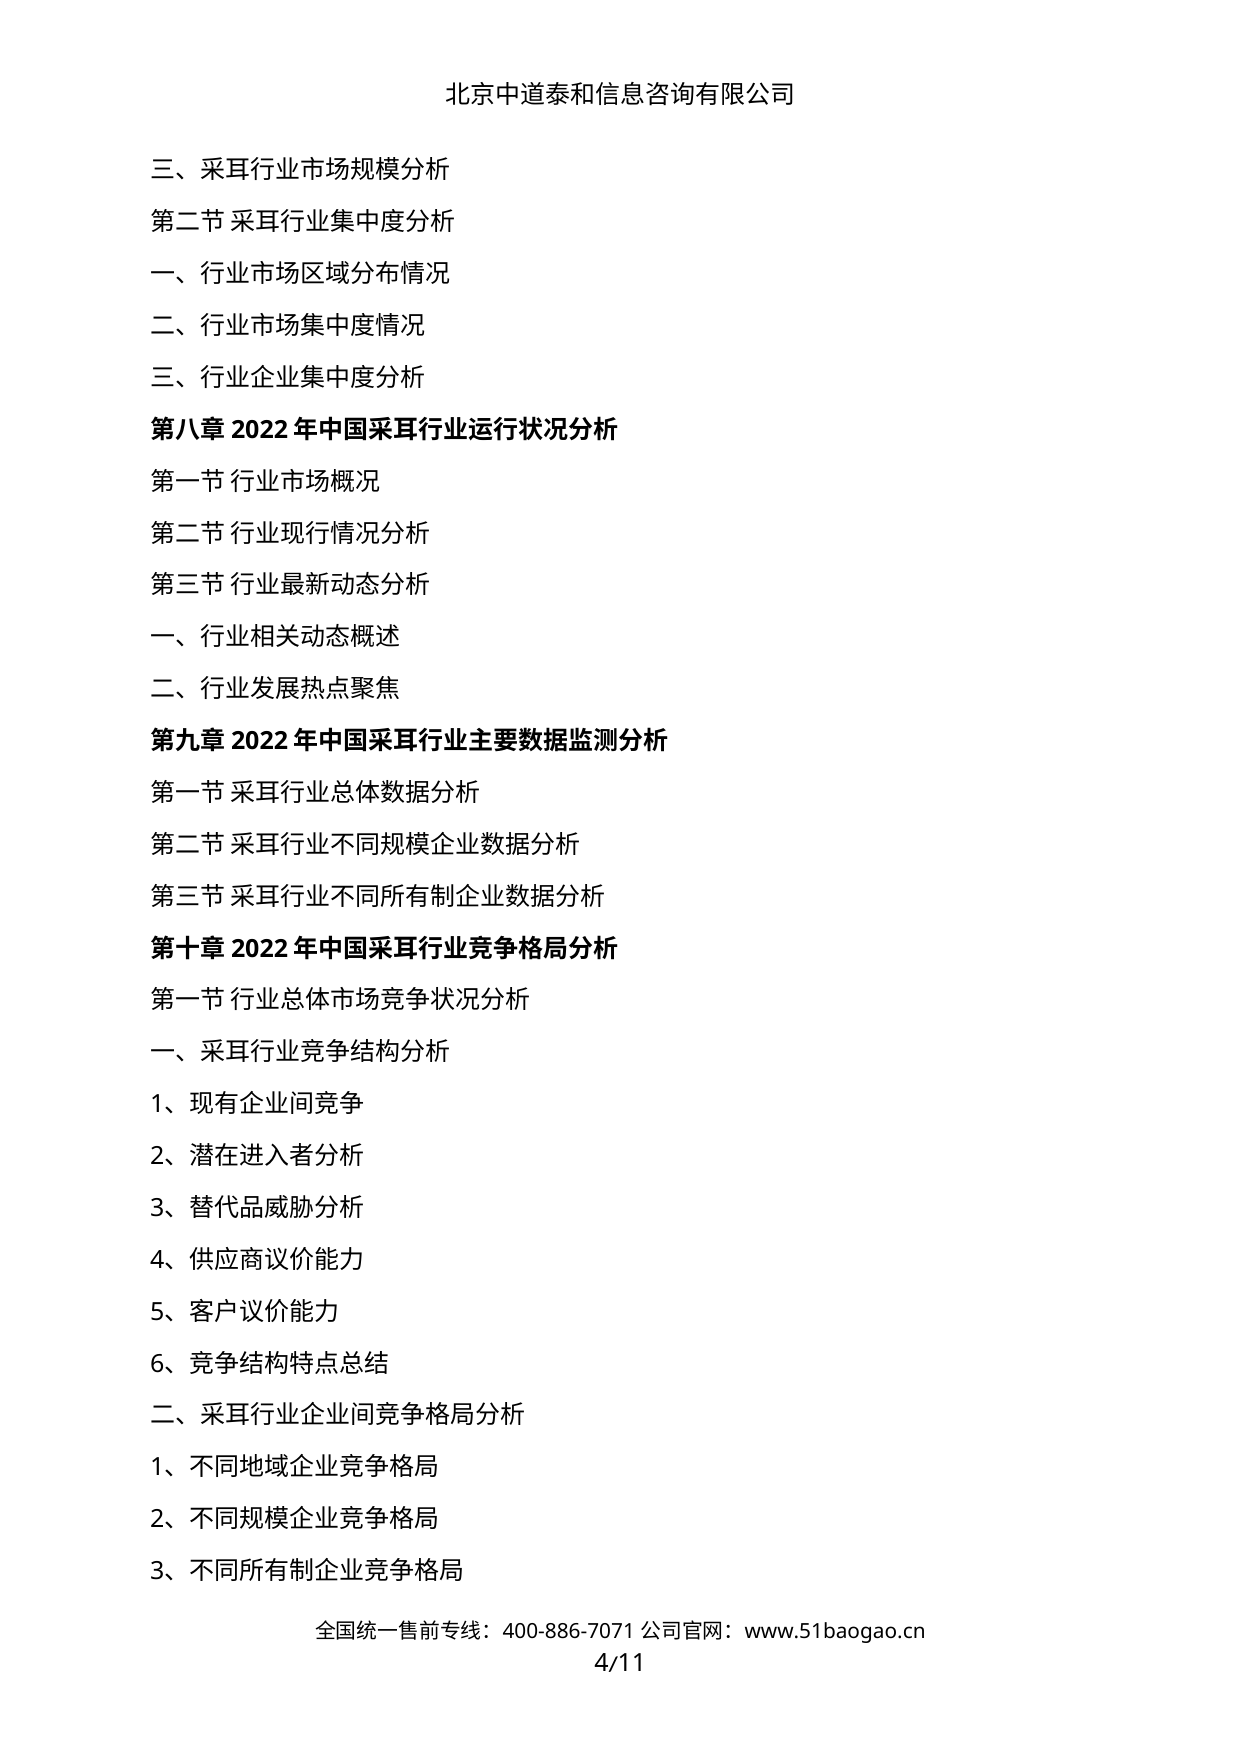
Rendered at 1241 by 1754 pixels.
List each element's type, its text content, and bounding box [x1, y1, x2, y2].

text 二、行业市场集中度情况 [150, 306, 1090, 342]
text 3、替代品威胁分析 [150, 1187, 1090, 1224]
text 1、不同地域企业竞争格局 [150, 1447, 1090, 1483]
text 一、采耳行业竞争结构分析 [150, 1032, 1090, 1068]
text 6、竞争结构特点总结 [150, 1343, 1090, 1379]
text 第一节 采耳行业总体数据分析 [150, 772, 1090, 809]
text 第八章 2022年中国采耳行业运行状况分析 [150, 409, 1090, 446]
text 5、客户议价能力 [150, 1291, 1090, 1327]
text 三、采耳行业市场规模分析 [150, 150, 1090, 186]
text 2、潜在进入者分析 [150, 1136, 1090, 1172]
text 1、现有企业间竞争 [150, 1084, 1090, 1120]
text 2、不同规模企业竞争格局 [150, 1499, 1090, 1535]
text 3、不同所有制企业竞争格局 [150, 1551, 1090, 1587]
text 第十章 2022年中国采耳行业竞争格局分析 [150, 928, 1090, 964]
text 二、采耳行业企业间竞争格局分析 [150, 1395, 1090, 1431]
text 一、行业相关动态概述 [150, 617, 1090, 653]
text 一、行业市场区域分布情况 [150, 254, 1090, 290]
text 第二节 采耳行业集中度分析 [150, 202, 1090, 238]
text 第九章 2022年中国采耳行业主要数据监测分析 [150, 721, 1090, 757]
text 第三节 采耳行业不同所有制企业数据分析 [150, 876, 1090, 912]
text 第二节 行业现行情况分析 [150, 513, 1090, 549]
text 4、供应商议价能力 [150, 1239, 1090, 1276]
text 第三节 行业最新动态分析 [150, 565, 1090, 601]
text 二、行业发展热点聚焦 [150, 669, 1090, 705]
text 第一节 行业市场概况 [150, 461, 1090, 497]
text 第二节 采耳行业不同规模企业数据分析 [150, 824, 1090, 861]
text 第一节 行业总体市场竞争状况分析 [150, 980, 1090, 1016]
text 三、行业企业集中度分析 [150, 357, 1090, 394]
